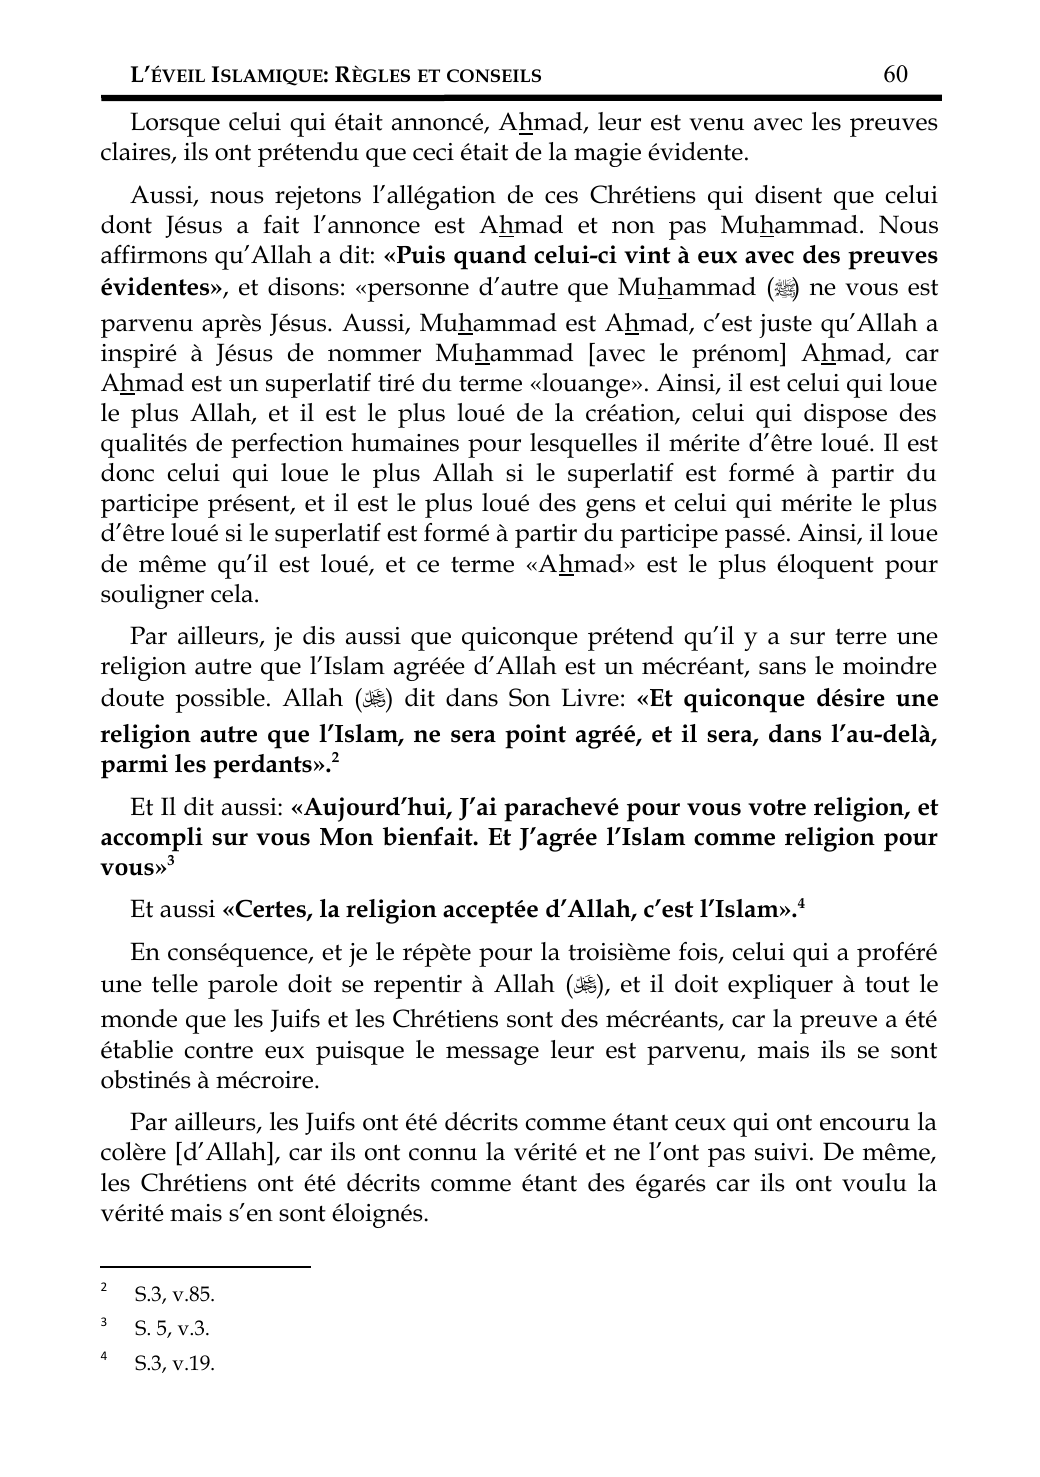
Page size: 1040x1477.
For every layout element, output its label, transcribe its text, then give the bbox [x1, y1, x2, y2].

text Aussi, nous rejetons l’allégation de ces Chrétiens qui disent que celui dont Jésus a fait l’annonce est Ahmad et non pas Muhammad. Nous affirmons qu’Allah a dit: «Puis quand celui-ci vint à eux avec des preuves évidentes», et disons: «personne d’autre que Muhammad (ج) ne vous est parvenu après Jésus. Aussi, Muhammad est Ahmad, c’est juste qu’Allah a inspiré à Jésus de nommer Muhammad [avec le prénom] Ahmad, car Ahmad est un superlatif tiré du terme «louange». Ainsi, il est celui qui loue le plus Allah, et il est le plus loué de la création, celui qui dispose des qualités de perfection humaines pour lesquelles il mérite d’être loué. Il est donc celui qui loue le plus Allah si le superlatif est formé à partir du participe présent, et il est le plus loué des gens et celui qui mérite le plus d’être loué si le superlatif est formé à partir du participe passé. Ainsi, il loue de même qu’il est loué, et ce terme «Ahmad» est le plus éloquent pour souligner cela. [100, 180, 939, 609]
text Lorsque celui qui était annoncé, Ahmad, leur est venu avec les preuves claires, ils ont prétendu que ceci était de la magie évidente. [100, 108, 939, 168]
text En conséquence, et je le répète pour la troisième fois, celui qui a proféré une telle parole doit se repentir à Allah (ﻷ), et il doit expliquer à tout le monde que les Juifs et les Chrétiens sont des mécréants, car la preuve a été établie contre eux puisque le message leur est parvenu, mais ils se sont obstinés à mécroire. [100, 937, 939, 1095]
text Par ailleurs, les Juifs ont été décrits comme étant ceux qui ont encouru la colère [d’Allah], car ils ont connu la vérité et ne l’ont pas suivi. De même, les Chrétiens ont été décrits comme étant des égarés car ils ont voulu la vérité mais s’en sont éloignés. [100, 1108, 939, 1228]
text Et Il dit aussi: «Aujourd’hui, J’ai parachevé pour vous votre religion, et accompli sur vous Mon bienfait. Et J’agrée l’Islam comme religion pour vous» [100, 792, 939, 882]
text Par ailleurs, je dis aussi que quiconque prétend qu’il y a sur terre une religion autre que l’Islam agréée d’Allah est un mécréant, sans le moindre doute possible. Allah (ﻷ) dit dans Son Livre: «Et quiconque désire une religion autre que l’Islam, ne sera point agréé, et il sera, dans l’au-delà, parmi les perdants». [100, 622, 939, 779]
text Et aussi «Certes, la religion acceptée d’Allah, c’est l’Islam». [100, 895, 939, 925]
